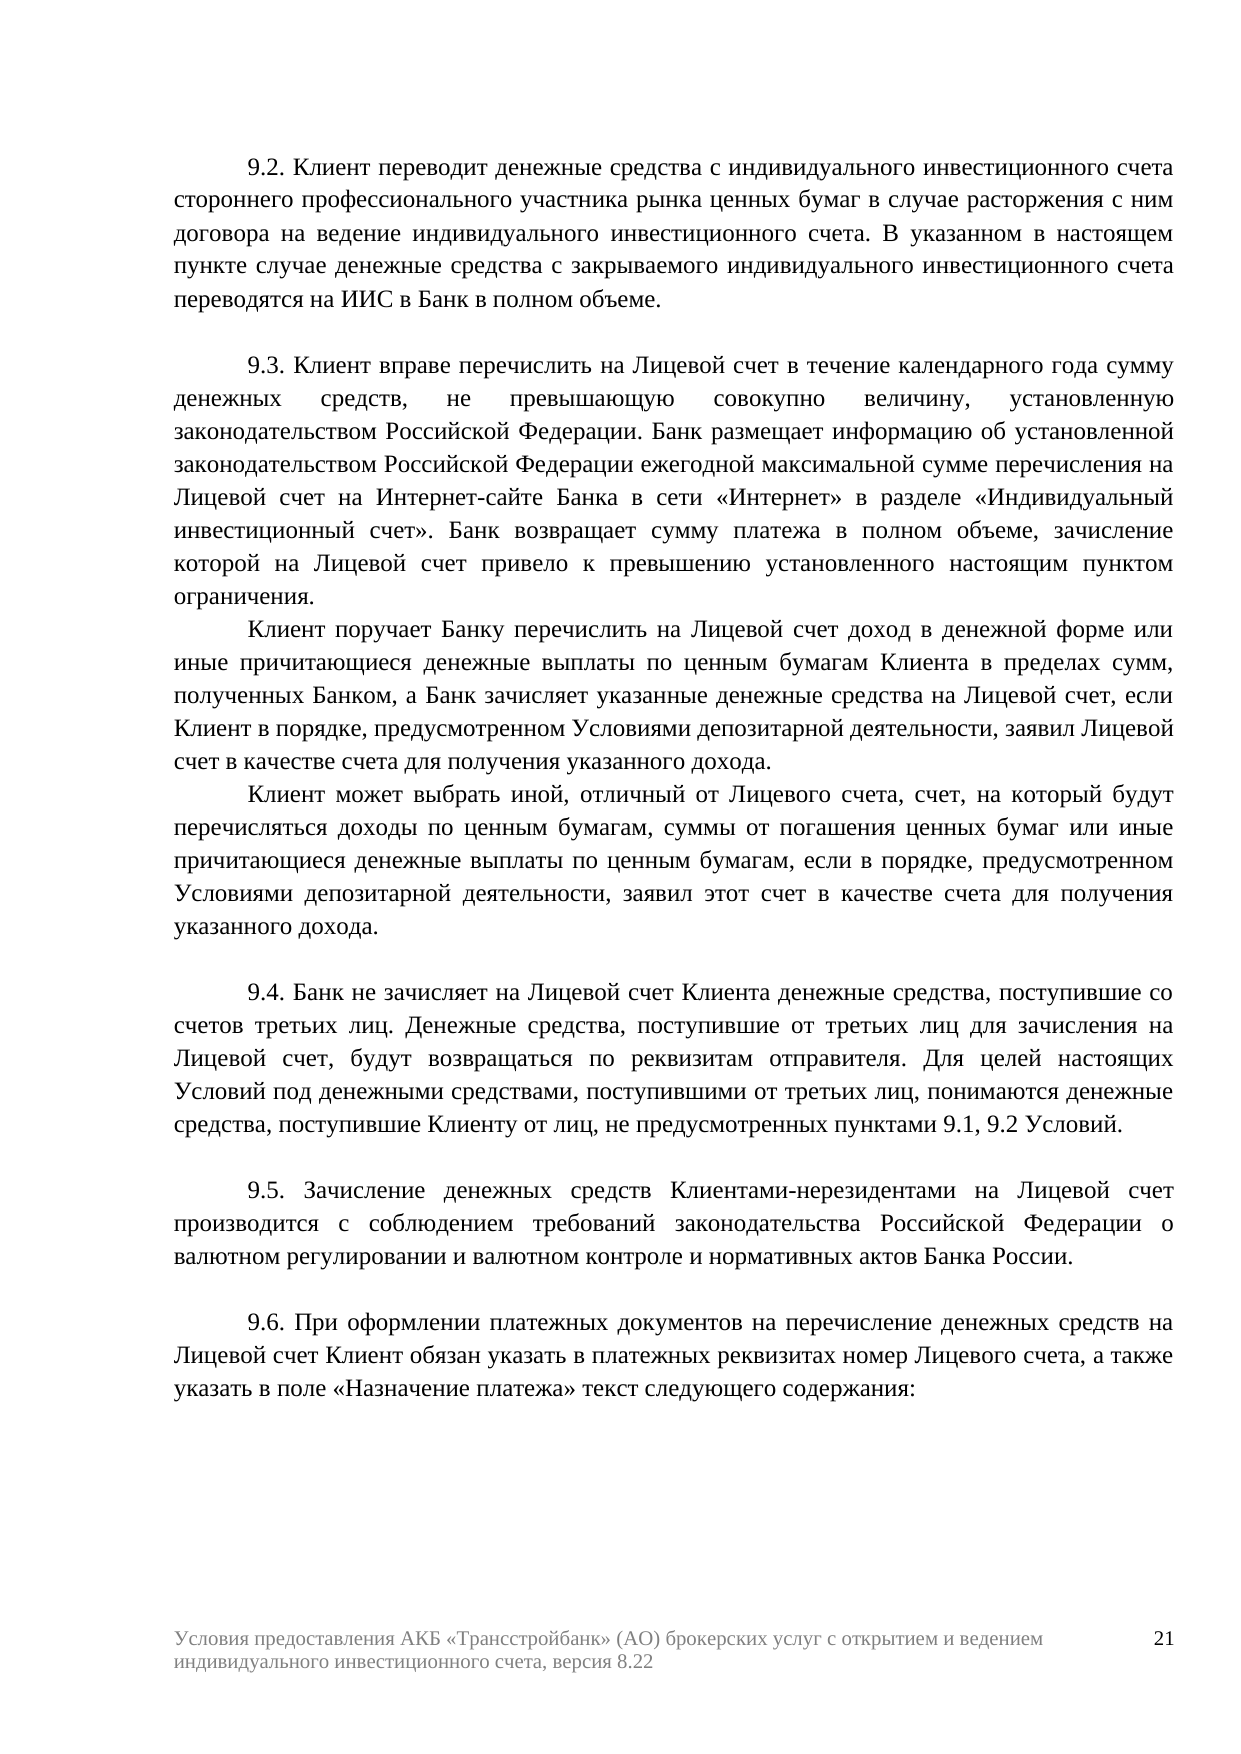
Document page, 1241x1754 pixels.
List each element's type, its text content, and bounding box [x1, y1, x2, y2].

text 9.2. Клиент переводит денежные средства с индивидуального инвестиционного счета стороннего профессионального участника рынка ценных бумаг в случае расторжения с ним договора на ведение индивидуального инвестиционного счета. В указанном в настоящем пункте случае денежные средства с закрываемого индивидуального инвестиционного счета переводятся на ИИС в Банк в полном объеме. [173, 152, 1175, 312]
text Клиент может выбрать иной, отличный от Лицевого счета, счет, на который будут перечисляться доходы по ценным бумагам, суммы от погашения ценных бумаг или иные причитающиеся денежные выплаты по ценным бумагам, если в порядке, предусмотренном Условиями депозитарной деятельности, заявил этот счет в качестве счета для получения указанного дохода. [173, 779, 1175, 940]
text 9.6. При оформлении платежных документов на перечисление денежных средств на Лицевой счет Клиент обязан указать в платежных реквизитах номер Лицевого счета, а также указать в поле «Назначение платежа» текст следующего содержания: [173, 1307, 1175, 1402]
text 9.4. Банк не зачисляет на Лицевой счет Клиента денежные средства, поступившие со счетов третьих лиц. Денежные средства, поступившие от третьих лиц для зачисления на Лицевой счет, будут возвращаться по реквизитам отправителя. Для целей настоящих Условий под денежными средствами, поступившими от третьих лиц, понимаются денежные средства, поступившие Клиенту от лиц, не предусмотренных пунктами 9.1, 9.2 Условий. [173, 977, 1175, 1138]
text 9.3. Клиент вправе перечислить на Лицевой счет в течение календарного года сумму денежных средств, не превышающую совокупно величину, установленную законодательством Российской Федерации. Банк размещает информацию об установленной законодательством Российской Федерации ежегодной максимальной сумме перечисления на Лицевой счет на Интернет-сайте Банка в сети «Интернет» в разделе «Индивидуальный инвестиционный счет». Банк возвращает сумму платежа в полном объеме, зачисление которой на Лицевой счет привело к превышению установленного настоящим пунктом ограничения. [173, 350, 1175, 609]
text 9.5. Зачисление денежных средств Клиентами-нерезидентами на Лицевой счет производится с соблюдением требований законодательства Российской Федерации о валютном регулировании и валютном контроле и нормативных актов Банка России. [173, 1175, 1175, 1270]
text Клиент поручает Банку перечислить на Лицевой счет доход в денежной форме или иные причитающиеся денежные выплаты по ценным бумагам Клиента в пределах сумм, полученных Банком, а Банк зачисляет указанные денежные средства на Лицевой счет, если Клиент в порядке, предусмотренном Условиями депозитарной деятельности, заявил Лицевой счет в качестве счета для получения указанного дохода. [173, 614, 1175, 775]
